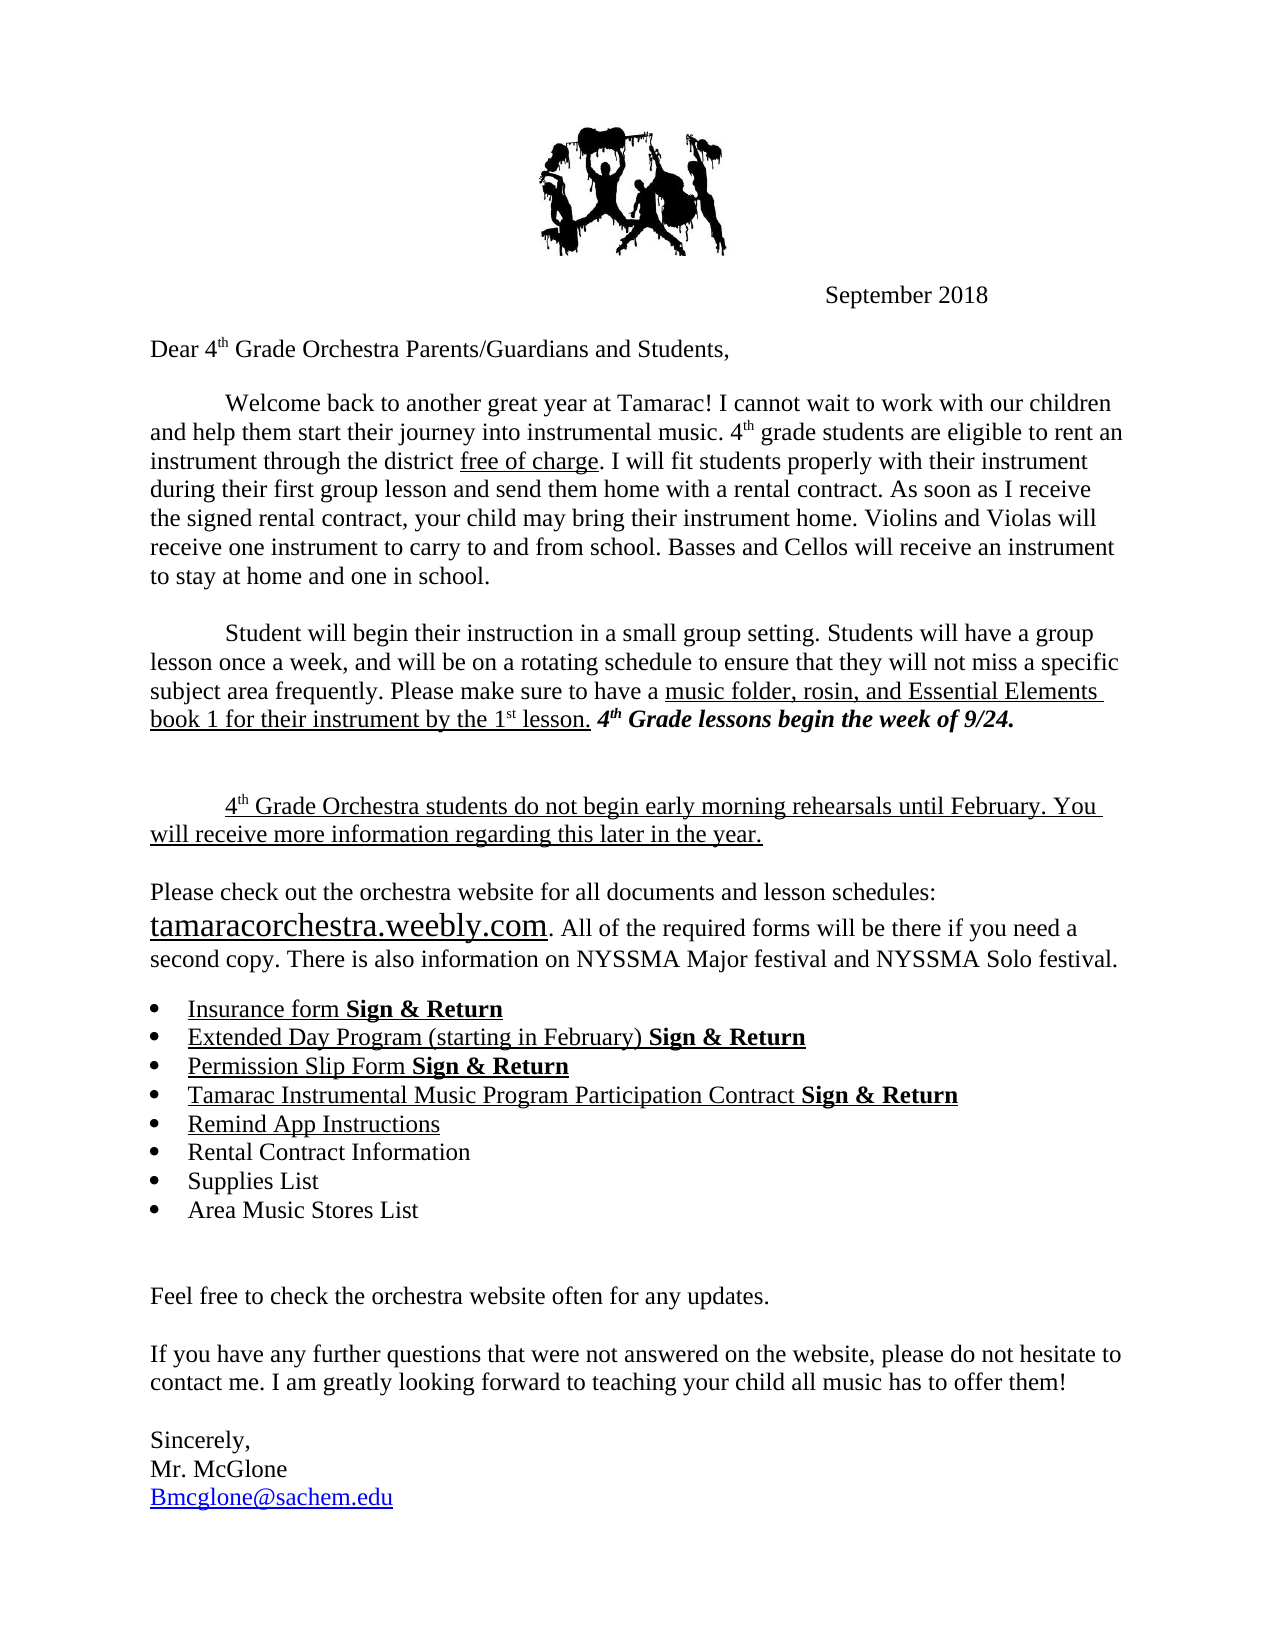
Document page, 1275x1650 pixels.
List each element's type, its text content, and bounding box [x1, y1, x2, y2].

list Insurance form Sign & Return [150, 994, 1125, 1022]
list If you have any further questions that were not answered on the website, please do not hesitate to contact me. I am greatly looking forward to teaching your child all music has to offer them! [150, 1339, 1125, 1396]
list Area Music Stores List [150, 1195, 1125, 1224]
list Supplies List [150, 1166, 1125, 1195]
text September 2018 [150, 281, 1125, 309]
text Please check out the orchestra website for all documents and lesson schedules: tamaracorchestra.weebly.com. All of the required forms will be there if you need a second copy. There is also information on NYSSMA Major festival and NYSSMA Solo festival. [150, 877, 1125, 973]
list Bmcglone@sachem.edu [150, 1482, 1125, 1511]
text Dear 4th Grade Orchestra Parents/Guardians and Students, [150, 334, 1125, 363]
text 4th Grade Orchestra students do not begin early morning rehearsals until February. You will receive more information regarding this later in the year. [150, 791, 1125, 848]
list Remind App Instructions [150, 1109, 1125, 1137]
text Student will begin their instruction in a small group setting. Students will have a group lesson once a week, and will be on a rotating schedule to ensure that they will not miss a specific subject area frequently. Please make sure to have a music folder, rosin, and Essential Elements book 1 for their instrument by the 1st lesson. 4th Grade lessons begin the week of 9/24. [150, 618, 1125, 733]
text Welcome back to another great year at Tamarac! I cannot wait to work with our children and help them start their journey into instrumental music. 4th grade students are eligible to rent an instrument through the district free of charge. I will fit students properly with their instrument during their first group lesson and send them home with a rental contract. As soon as I receive the signed rental contract, your child may bring their instrument home. Violins and Violas will receive one instrument to carry to and from school. Basses and Cellos will receive an instrument to stay at home and one in school. [150, 388, 1125, 589]
list Sincerely, [150, 1425, 1125, 1454]
list Feel free to check the orchestra website often for any updates. [150, 1281, 1125, 1310]
list Permission Slip Form Sign & Return [150, 1051, 1125, 1080]
list Rental Contract Information [150, 1137, 1125, 1166]
list Tamarac Instrumental Music Program Participation Contract Sign & Return [150, 1080, 1125, 1109]
list Extended Day Program (starting in February) Sign & Return [150, 1022, 1200, 1051]
list Mr. McGlone [150, 1454, 1125, 1482]
picture [539, 112, 736, 256]
